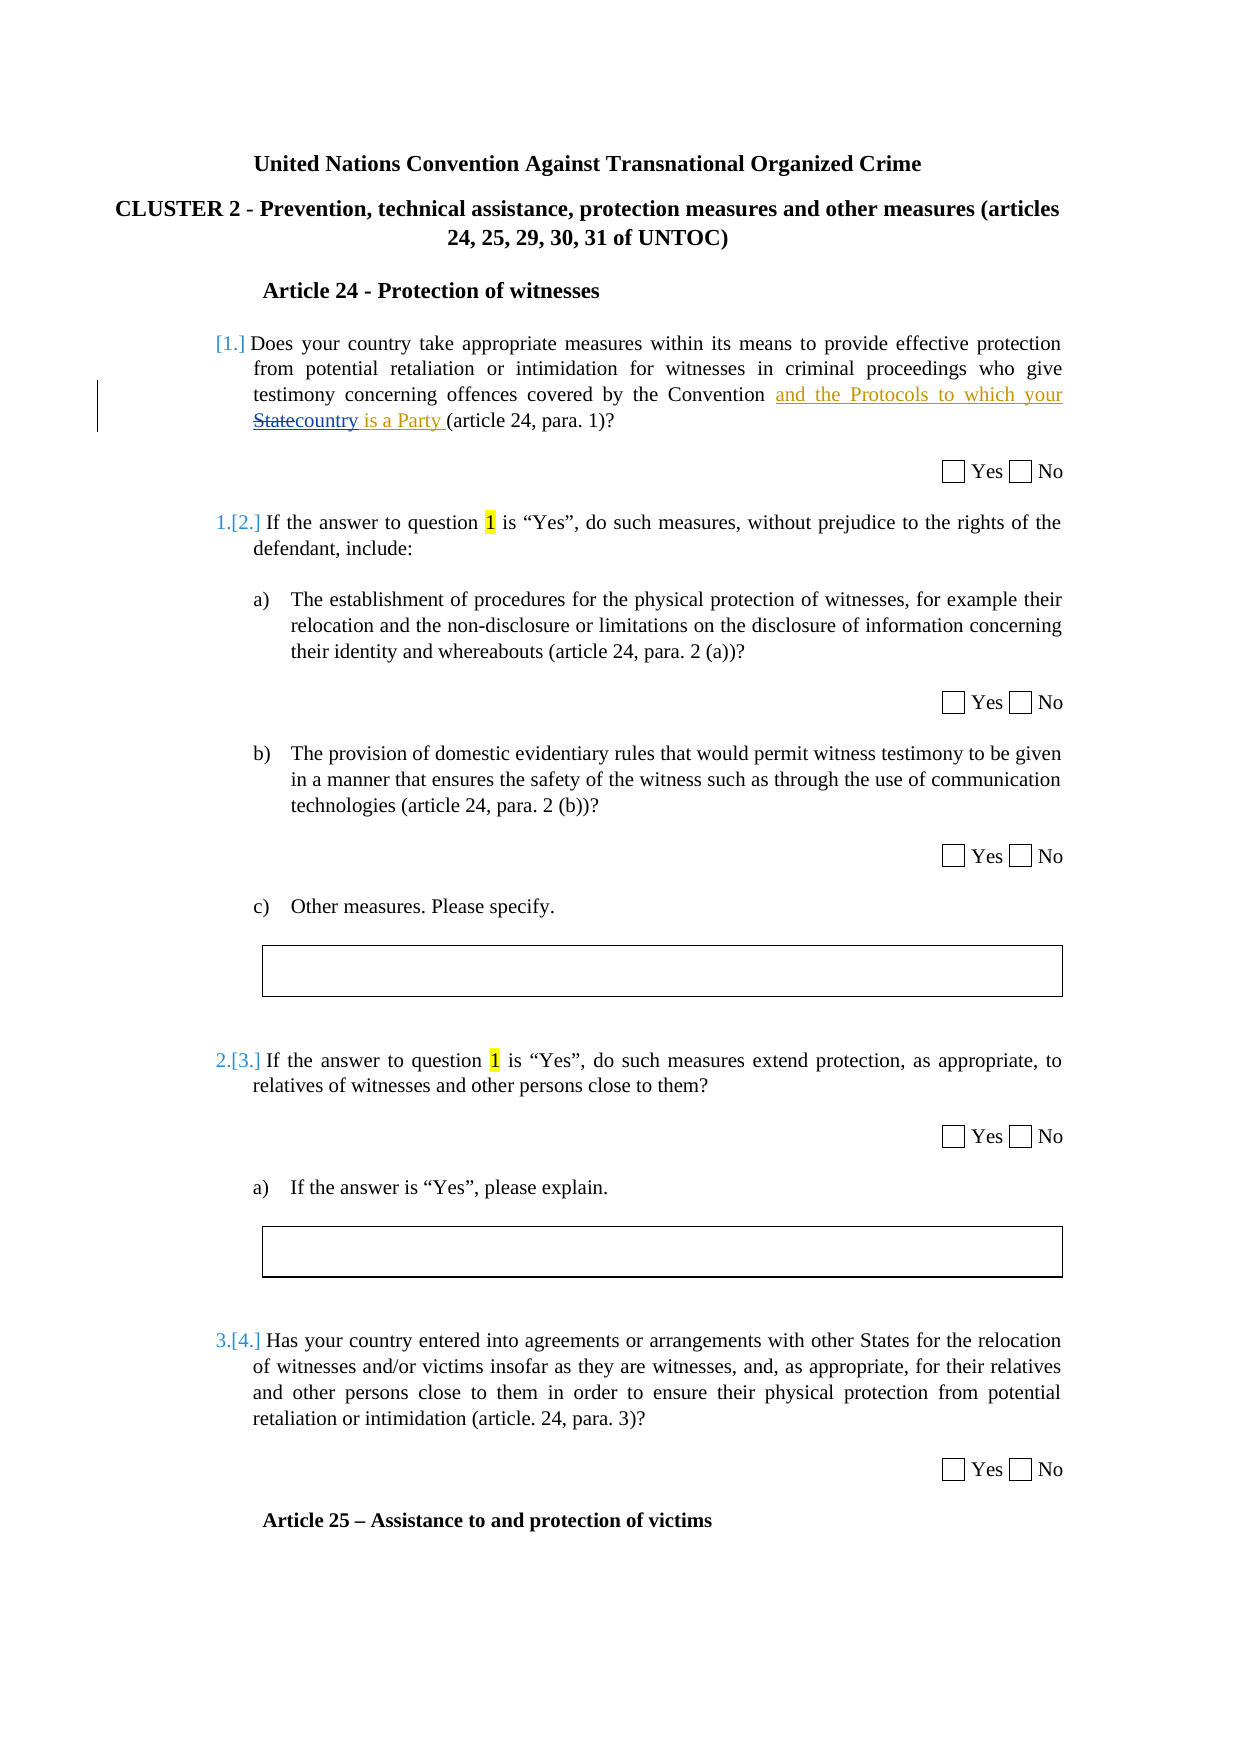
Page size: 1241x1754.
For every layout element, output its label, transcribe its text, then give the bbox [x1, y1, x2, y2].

list Yes No [337, 459, 1063, 483]
list Other measures. Please specify. [253, 894, 1063, 918]
list Yes No [337, 1457, 1063, 1481]
list If the answer to question 1 is “Yes”, do such measures extend protection, as appropriate, to relatives of witnesses and other persons close to them? [216, 1047, 1063, 1097]
list Yes No [337, 690, 1063, 714]
list Article 24 - Protection of witnesses [262, 277, 1063, 303]
list The provision of domestic evidentiary rules that would permit witness testimony to be given in a manner that ensures the safety of the witness such as through the use of communication technologies (article 24, para. 2 (b))? [253, 741, 1063, 817]
list Article 25 – Assistance to and protection of victims [262, 1508, 1063, 1532]
list If the answer is “Yes”, please explain. [253, 1175, 1063, 1199]
table_header [263, 946, 1062, 996]
list If the answer to question 1 is “Yes”, do such measures, without prejudice to the rights of the defendant, include: [216, 510, 1063, 560]
list Does your country take appropriate measures within its means to provide effective protection from potential retaliation or intimidation for witnesses in criminal proceedings who give testimony concerning offences covered by the Convention (article 24, para. 1)? [216, 330, 1063, 432]
list Yes No [337, 843, 1063, 868]
text CLUSTER 2 - Prevention, technical assistance, protection measures and other measures (articles 24, 25, 29, 30, 31 of UNTOC) [112, 195, 1063, 250]
list The establishment of procedures for the physical protection of witnesses, for example their relocation and the non-disclosure or limitations on the disclosure of information concerning their identity and whereabouts (article 24, para. 2 (a))? [253, 587, 1063, 663]
text United Nations Convention Against Transnational Organized Crime [112, 150, 1063, 176]
table_header [263, 1227, 1062, 1276]
list Has your country entered into agreements or arrangements with other States for the relocation of witnesses and/or victims insofar as they are witnesses, and, as appropriate, for their relatives and other persons close to them in order to ensure their physical protection from potential retaliation or intimidation (article. 24, para. 3)? [216, 1328, 1063, 1430]
list Yes No [337, 1124, 1063, 1148]
